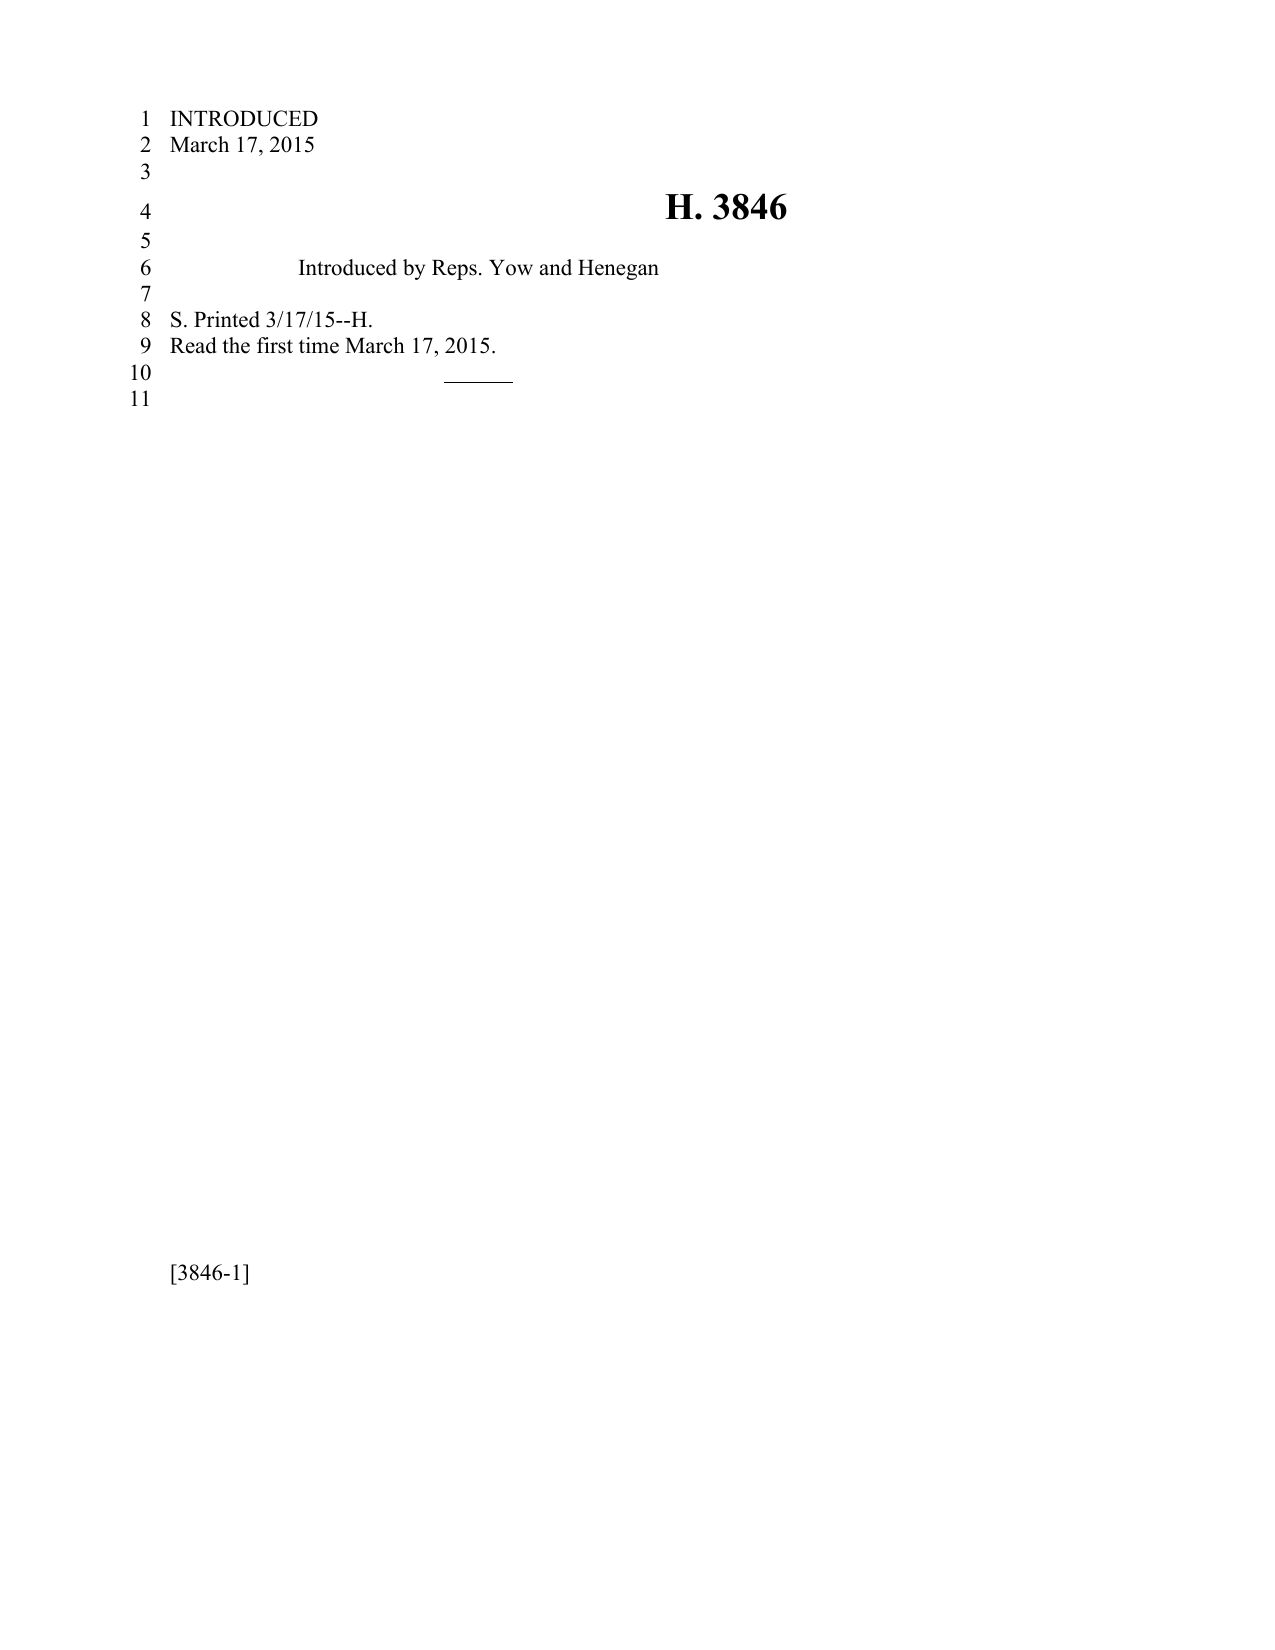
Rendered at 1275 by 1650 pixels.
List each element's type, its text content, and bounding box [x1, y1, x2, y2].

text S. Printed 3/17/15--H. [169, 306, 787, 333]
text March 17, 2015 [169, 131, 787, 158]
text INTRODUCED [169, 105, 787, 131]
text Introduced by Reps. Yow and Henegan [169, 253, 787, 280]
text H. 3846 [169, 184, 787, 227]
text Read the first time March 17, 2015. [169, 333, 787, 359]
